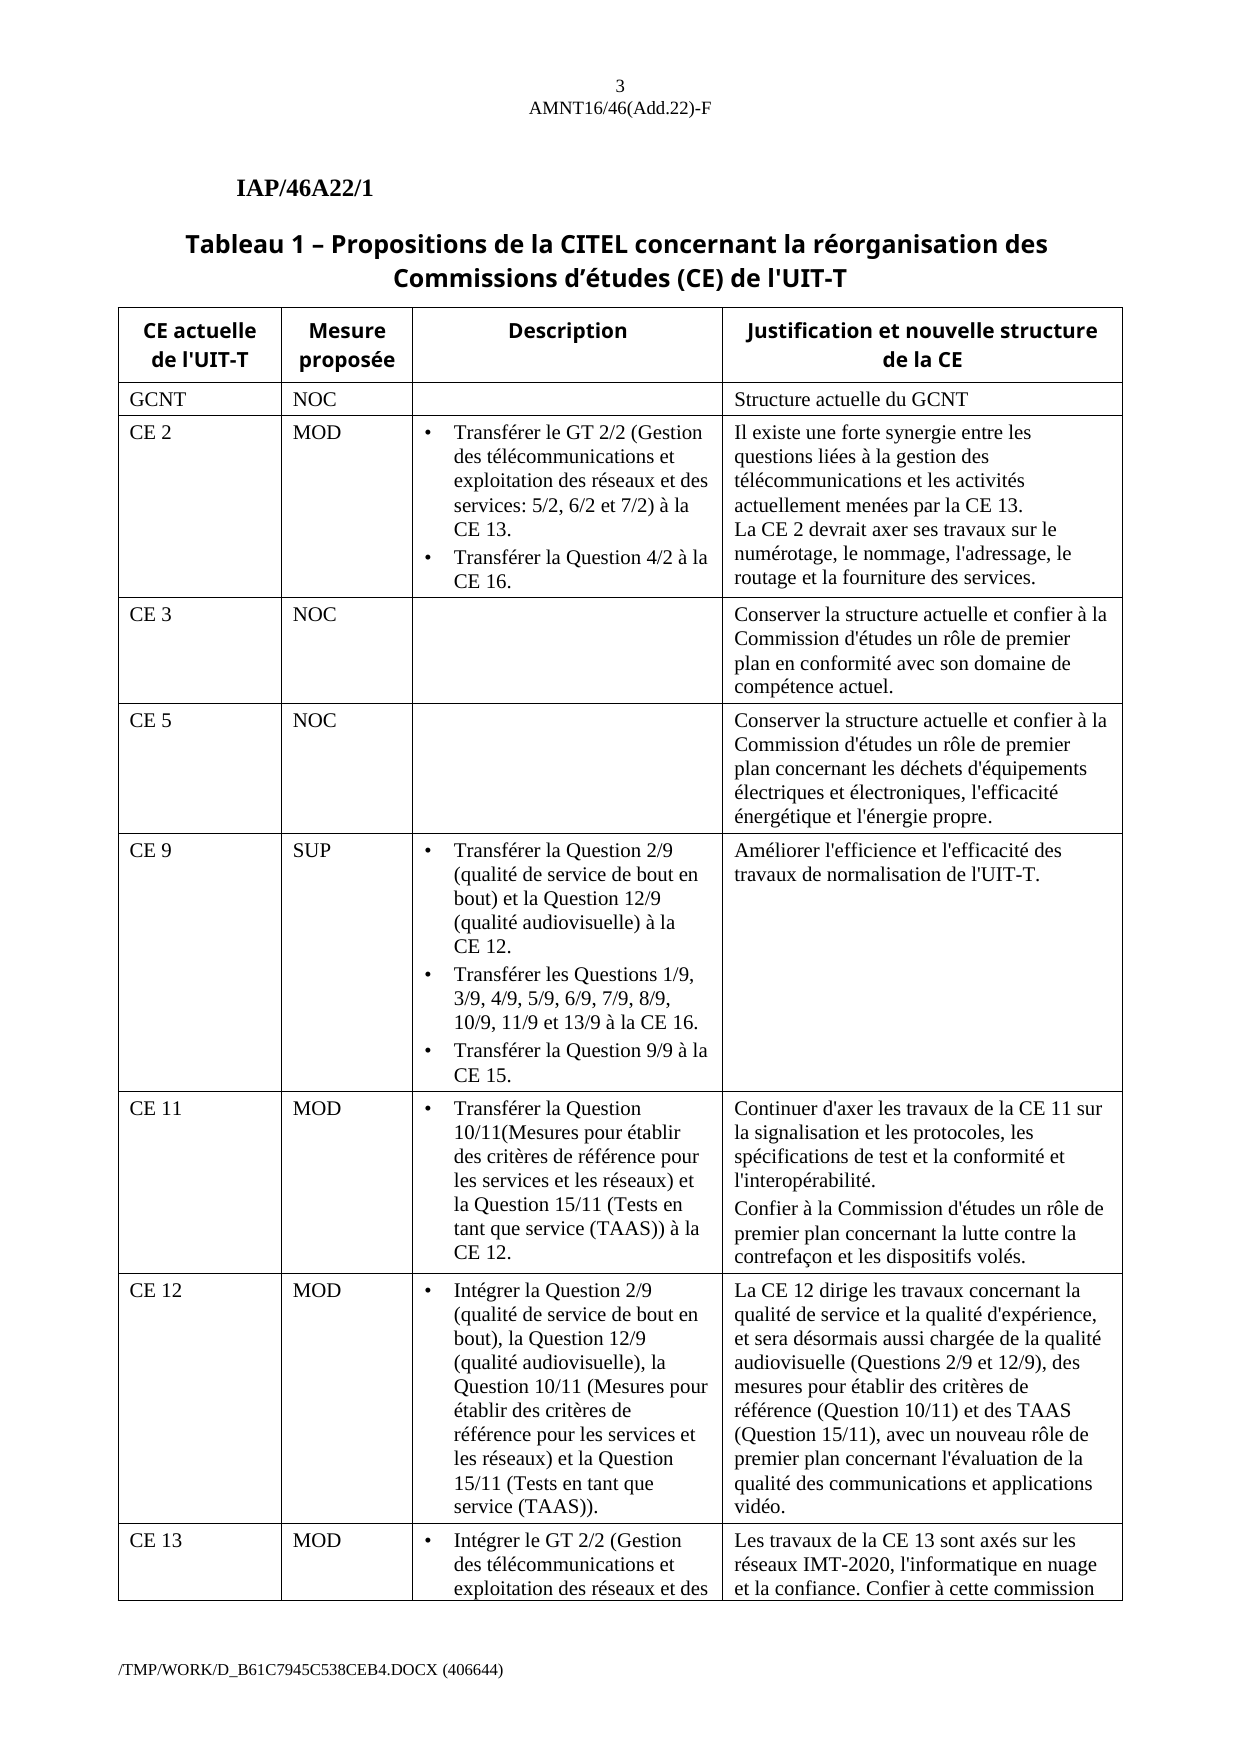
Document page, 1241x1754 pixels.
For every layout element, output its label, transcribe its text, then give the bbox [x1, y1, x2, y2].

table_cell [413, 598, 722, 703]
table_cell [413, 1524, 722, 1600]
table_header Justification et nouvelle structure de la CE [723, 308, 1122, 382]
table_header Mesure proposée [282, 308, 412, 382]
table_cell NOC [282, 598, 412, 703]
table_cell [723, 1524, 1122, 1600]
table_cell • Transférer la Question 2/9 (qualité de service de bout en bout) et la Question 12/9 (qualité audiovisuelle) à la CE 12. • Transférer les Questions 1/9, 3/9, 4/9, 5/9, 6/9, 7/9, 8/9, 10/9, 11/9 et 13/9 à la CE 16. • Transférer la Question 9/9 à la CE 15. [413, 834, 722, 1091]
table_cell NOC [282, 704, 412, 832]
table_cell CE 11 [119, 1092, 281, 1273]
table_cell CE 5 [119, 704, 281, 832]
table_header CE actuelle de l'UIT-T [119, 308, 281, 382]
table_cell NOC [282, 383, 412, 415]
table_cell Améliorer l'efficience et l'efficacité des travaux de normalisation de l'UIT-T. [723, 834, 1122, 1091]
table_cell Continuer d'axer les travaux de la CE 11 sur la signalisation et les protocoles, les spécifications de test et la conformité et l'interopérabilité. Confier à la Commission d'études un rôle de premier plan concernant la lutte contre la contrefaçon et les dispositifs volés. [723, 1092, 1122, 1273]
table_cell MOD [282, 1092, 412, 1273]
table_cell CE 3 [119, 598, 281, 703]
table_cell MOD [282, 1274, 412, 1523]
table_cell CE 13 [119, 1524, 281, 1600]
table_cell Il existe une forte synergie entre les questions liées à la gestion des télécommunications et les activités actuellement menées par la CE 13. La CE 2 devrait axer ses travaux sur le numérotage, le nommage, l'adressage, le routage et la fourniture des services. [723, 416, 1122, 597]
text IAP/46A22/1 [118, 173, 1122, 201]
table_cell MOD [282, 416, 412, 597]
title Tableau 1 – Propositions de la CITEL concernant la réorganisation des Commissions d’études (CE) de l'UIT-T [118, 226, 1122, 294]
table_cell • Intégrer la Question 2/9 (qualité de service de bout en bout), la Question 12/9 (qualité audiovisuelle), la Question 10/11 (Mesures pour établir des critères de référence pour les services et les réseaux) et la Question 15/11 (Tests en tant que service (TAAS)). [413, 1274, 722, 1523]
table_cell GCNT [119, 383, 281, 415]
table_cell [413, 704, 722, 832]
table_cell CE 2 [119, 416, 281, 597]
table_header Description [413, 308, 722, 382]
table_cell SUP [282, 834, 412, 1091]
table_cell La CE 12 dirige les travaux concernant la qualité de service et la qualité d'expérience, et sera désormais aussi chargée de la qualité audiovisuelle (Questions 2/9 et 12/9), des mesures pour établir des critères de référence (Question 10/11) et des TAAS (Question 15/11), avec un nouveau rôle de premier plan concernant l'évaluation de la qualité des communications et applications vidéo. [723, 1274, 1122, 1523]
table_cell [413, 383, 722, 415]
table_cell Structure actuelle du GCNT [723, 383, 1122, 415]
table_cell CE 12 [119, 1274, 281, 1523]
table_cell CE 9 [119, 834, 281, 1091]
table_cell Conserver la structure actuelle et confier à la Commission d'études un rôle de premier plan concernant les déchets d'équipements électriques et électroniques, l'efficacité énergétique et l'énergie propre. [723, 704, 1122, 832]
table_cell • Transférer le GT 2/2 (Gestion des télécommunications et exploitation des réseaux et des services: 5/2, 6/2 et 7/2) à la CE 13. • Transférer la Question 4/2 à la CE 16. [413, 416, 722, 597]
table_cell • Transférer la Question 10/11(Mesures pour établir des critères de référence pour les services et les réseaux) et la Question 15/11 (Tests en tant que service (TAAS)) à la CE 12. [413, 1092, 722, 1273]
table_cell Conserver la structure actuelle et confier à la Commission d'études un rôle de premier plan en conformité avec son domaine de compétence actuel. [723, 598, 1122, 703]
table_cell MOD [282, 1524, 412, 1600]
